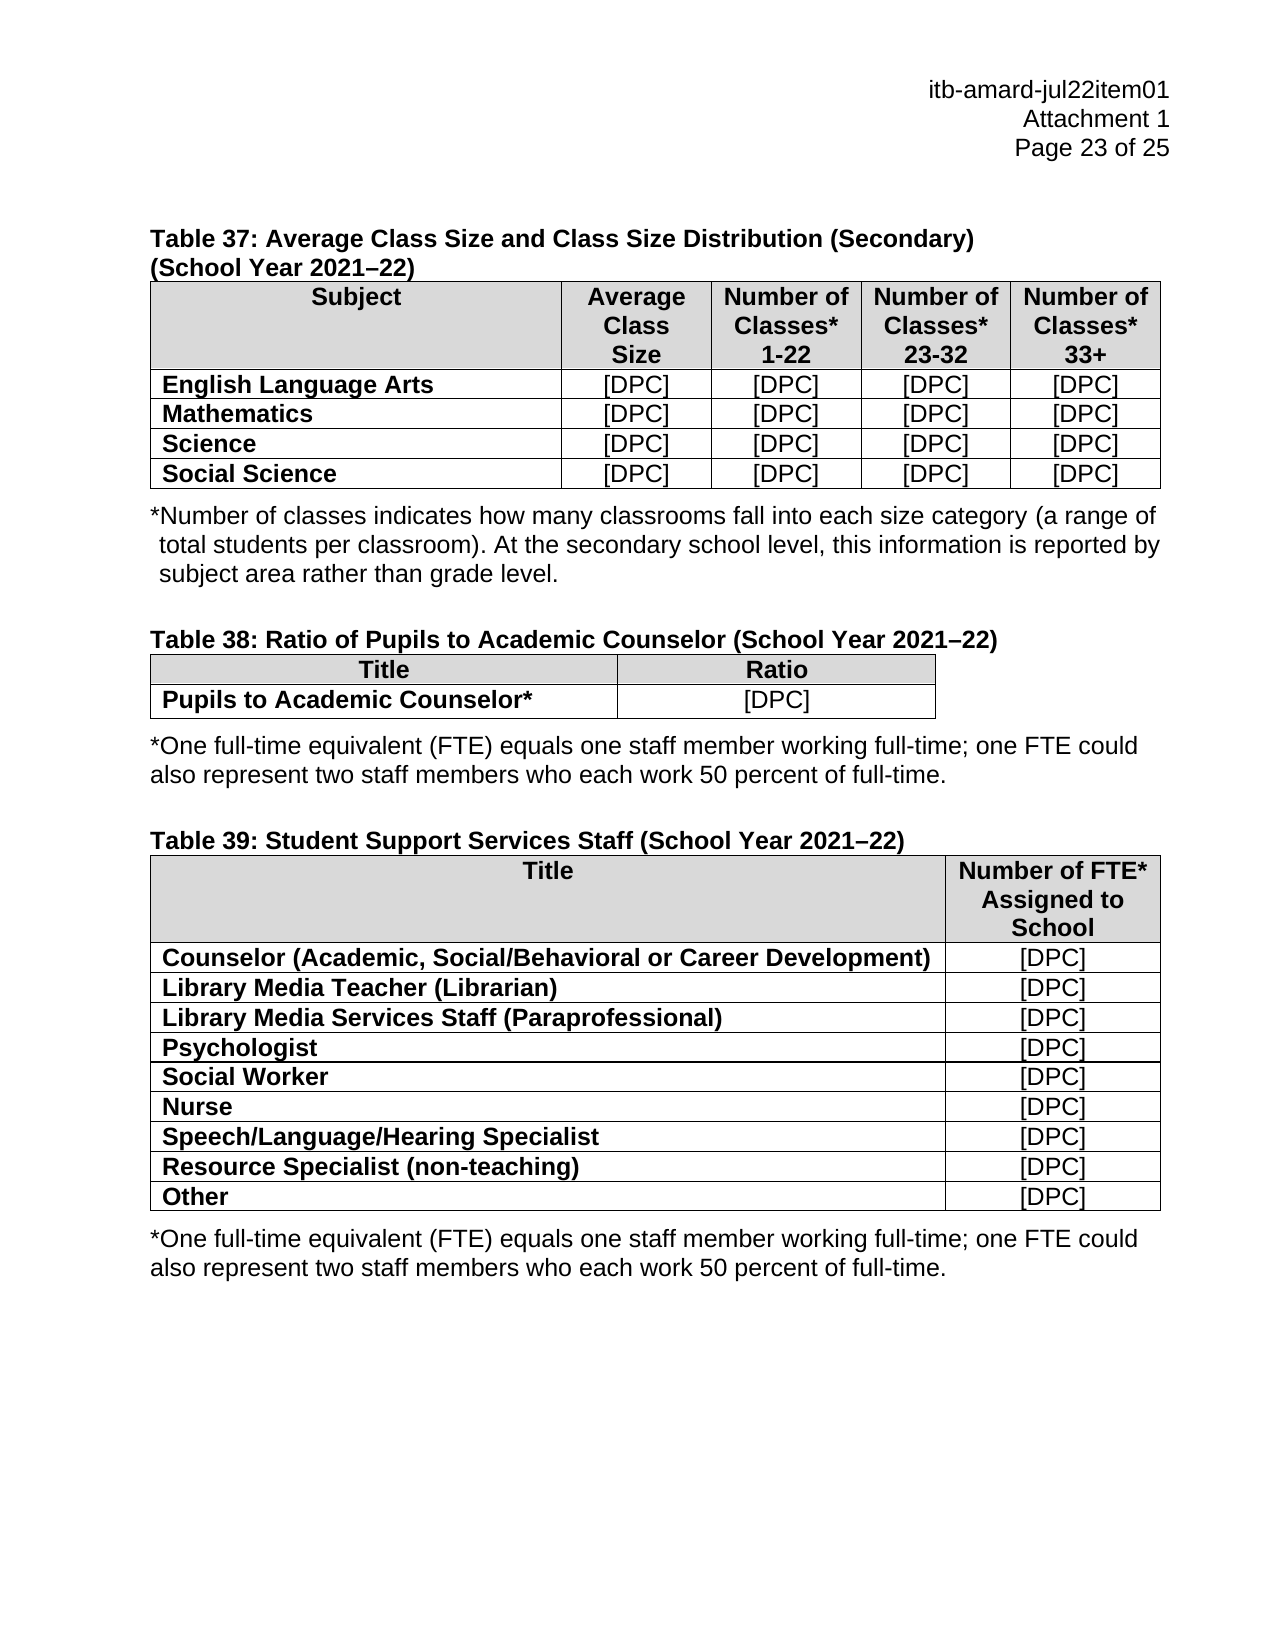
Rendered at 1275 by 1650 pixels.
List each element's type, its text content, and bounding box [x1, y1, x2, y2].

table_cell Pupils to Academic Counselor* [151, 685, 617, 718]
text *One full-time equivalent (FTE) equals one staff member working full-time; one FTE could also represent two staff members who each work 50 percent of full-time. [150, 1224, 1170, 1281]
table_header Number of Classes* 1-22 [712, 282, 861, 368]
table_cell [DPC] [946, 1182, 1160, 1210]
table_cell Speech/Language/Hearing Specialist [151, 1122, 945, 1151]
table_header Ratio [618, 655, 935, 683]
table_cell [DPC] [946, 1063, 1160, 1091]
table_cell [DPC] [562, 459, 711, 488]
table_cell [DPC] [946, 973, 1160, 1002]
text *One full-time equivalent (FTE) equals one staff member working full-time; one FTE could also represent two staff members who each work 50 percent of full-time. [150, 731, 1170, 789]
subtitle Table 38: Ratio of Pupils to Academic Counselor (School Year 2021–22) [150, 625, 1170, 654]
table_cell Science [151, 429, 561, 458]
table_cell [DPC] [1011, 459, 1160, 488]
table_cell [DPC] [712, 429, 861, 458]
table_cell [DPC] [562, 370, 711, 398]
table_cell Library Media Services Staff (Paraprofessional) [151, 1003, 945, 1032]
table_header Title [151, 856, 945, 942]
table_header Number of Classes* 33+ [1011, 282, 1160, 368]
table_cell [DPC] [946, 943, 1160, 972]
table_cell English Language Arts [151, 370, 561, 398]
table_header Number of FTE* Assigned to School [946, 856, 1160, 942]
table_cell [DPC] [712, 399, 861, 428]
text (School Year 2021–22) [150, 252, 1170, 281]
table_cell Psychologist [151, 1033, 945, 1061]
table_cell [DPC] [946, 1092, 1160, 1121]
table_cell [DPC] [1011, 370, 1160, 398]
table_cell [DPC] [712, 370, 861, 398]
table_cell [DPC] [862, 399, 1010, 428]
table_cell [DPC] [946, 1033, 1160, 1061]
table_cell [DPC] [562, 429, 711, 458]
table_cell [DPC] [1011, 399, 1160, 428]
subtitle Table 39: Student Support Services Staff (School Year 2021–22) [150, 826, 1170, 855]
table_header Title [151, 655, 617, 683]
table_cell Nurse [151, 1092, 945, 1121]
table_cell Resource Specialist (non-teaching) [151, 1152, 945, 1181]
table_cell Library Media Teacher (Librarian) [151, 973, 945, 1002]
table_cell Social Science [151, 459, 561, 488]
table_cell Mathematics [151, 399, 561, 428]
table_cell Other [151, 1182, 945, 1210]
table_cell [DPC] [862, 429, 1010, 458]
subtitle Table 37: Average Class Size and Class Size Distribution (Secondary) [150, 224, 1170, 252]
text *Number of classes indicates how many classrooms fall into each size category (a range of total students per classroom). At the secondary school level, this information is reported by subject area rather than grade level. [150, 501, 1170, 587]
table_cell [DPC] [946, 1122, 1160, 1151]
table_cell [DPC] [1011, 429, 1160, 458]
table_cell [DPC] [562, 399, 711, 428]
table_cell [DPC] [618, 685, 935, 718]
table_cell Counselor (Academic, Social/Behavioral or Career Development) [151, 943, 945, 972]
table_header Average Class Size [562, 282, 711, 368]
table_cell Social Worker [151, 1063, 945, 1091]
table_cell [DPC] [712, 459, 861, 488]
table_cell [DPC] [862, 370, 1010, 398]
table_cell [DPC] [862, 459, 1010, 488]
table_header Number of Classes* 23-32 [862, 282, 1010, 368]
table_cell [DPC] [946, 1152, 1160, 1181]
table_header Subject [151, 282, 561, 368]
table_cell [DPC] [946, 1003, 1160, 1032]
